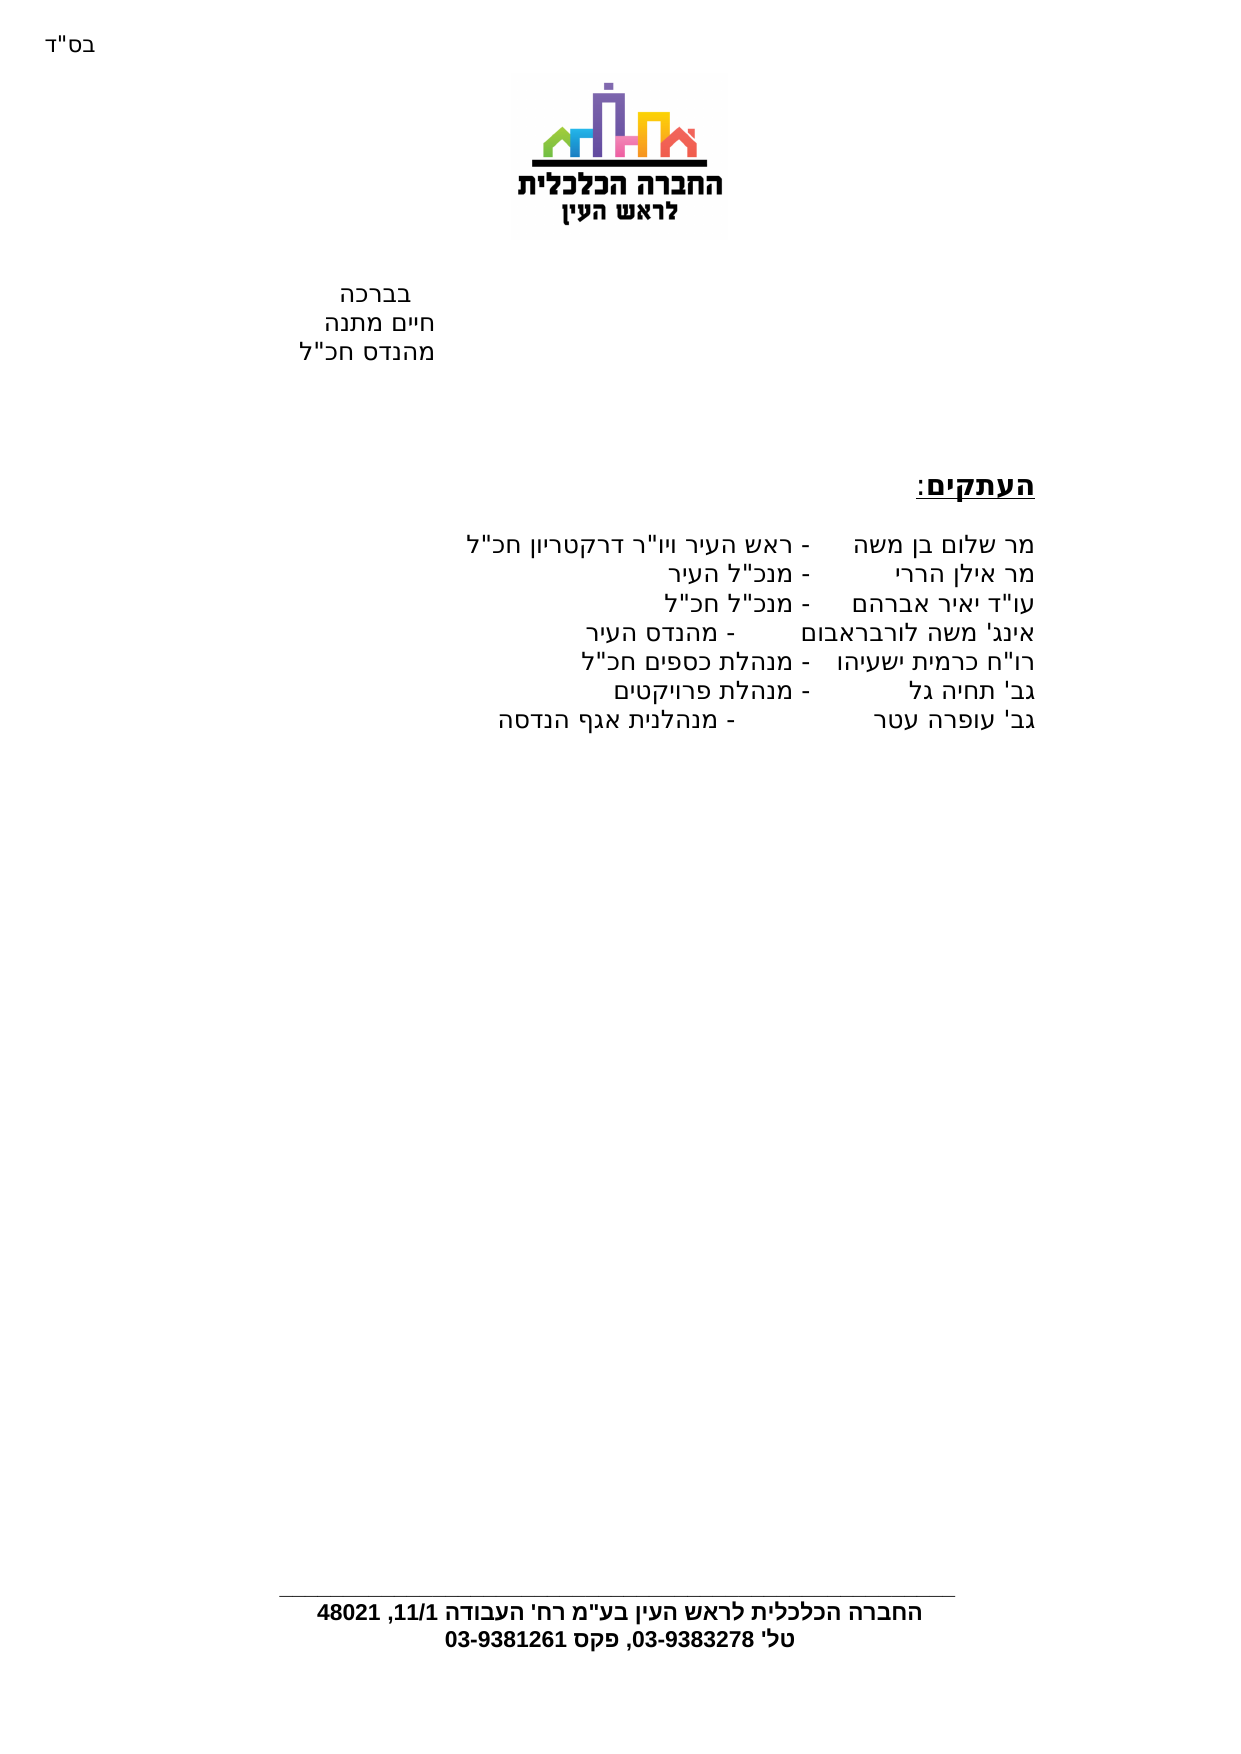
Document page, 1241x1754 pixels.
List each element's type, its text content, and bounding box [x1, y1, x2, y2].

text רו"ח כרמית ישעיהו - מנהלת כספים חכ"ל [278, 647, 1110, 676]
text אינג' משה לורבראבום - מהנדס העיר [278, 618, 1110, 647]
text חיים מתנה [130, 308, 510, 337]
text העתקים: [278, 468, 1110, 502]
text מר שלום בן משה - ראש העיר ויו"ר דרקטריון חכ"ל [278, 531, 1110, 560]
text גב' עופרה עטר - מנהלנית אגף הנדסה [130, 706, 1035, 735]
picture [511, 73, 729, 240]
text מר אילן הררי - מנכ"ל העיר [278, 560, 1110, 589]
text גב' תחיה גל - מנהלת פרויקטים [130, 676, 1035, 706]
text עו"ד יאיר אברהם - מנכ"ל חכ"ל [278, 589, 1110, 618]
text מהנדס חכ"ל [130, 337, 510, 366]
text בברכה [130, 279, 510, 308]
